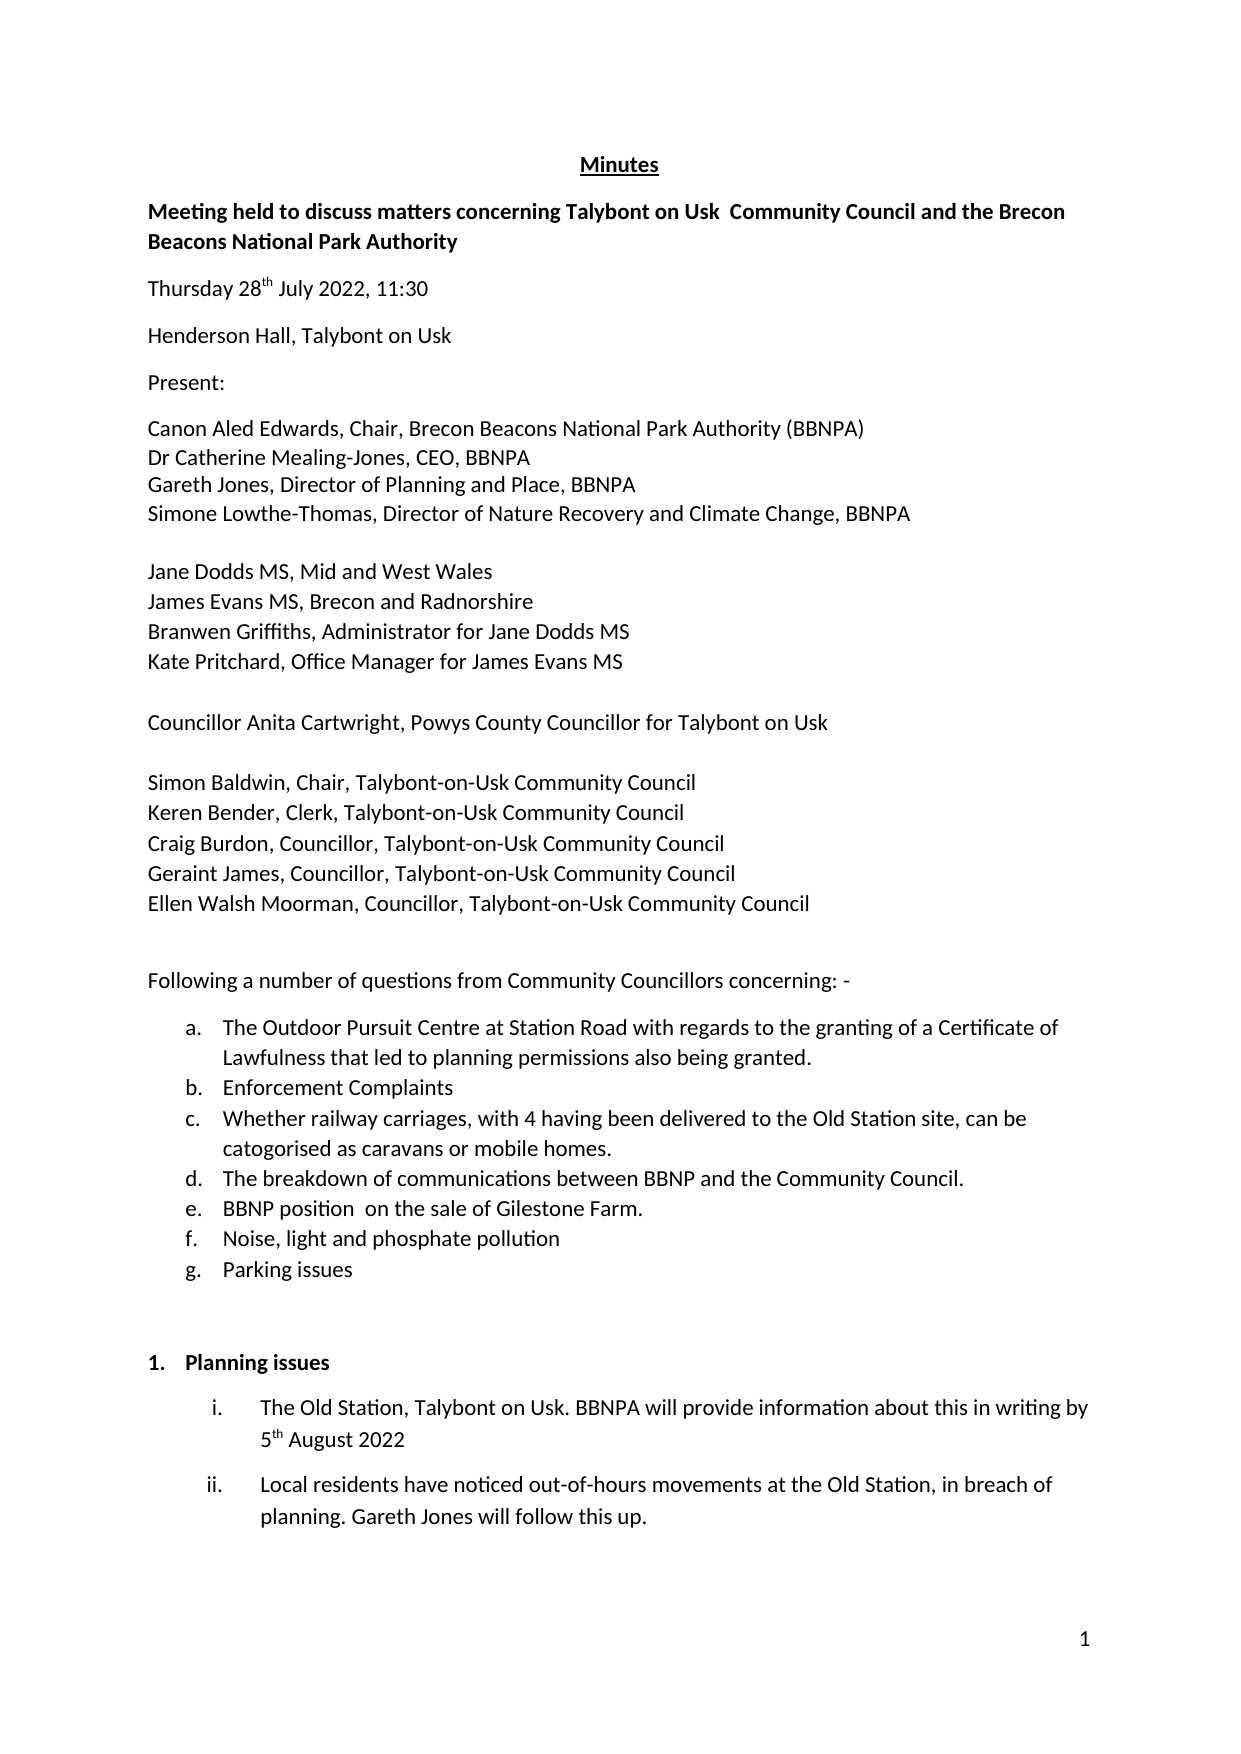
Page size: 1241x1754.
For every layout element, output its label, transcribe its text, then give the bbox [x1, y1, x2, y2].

list The breakdown of communications between BBNP and the Community Council. [185, 1164, 1090, 1192]
list The Old Station, Talybont on Usk. BBNPA will provide information about this in writing by 5th August 2022 [223, 1393, 1090, 1453]
list Whether railway carriages, with 4 having been delivered to the Old Station site, can be catogorised as caravans or mobile homes. [185, 1104, 1090, 1162]
text Dr Catherine Mealing-Jones, CEO, BBNPA [148, 443, 1090, 471]
text Craig Burdon, Councillor, Talybont-on-Usk Community Council [148, 829, 1090, 857]
text Simone Lowthe-Thomas, Director of Nature Recovery and Climate Change, BBNPA [148, 499, 1090, 527]
list BBNP position on the sale of Gilestone Farm. [185, 1194, 1090, 1222]
text Jane Dodds MS, Mid and West Wales [148, 557, 1090, 585]
text Present: [148, 368, 1090, 396]
text Following a number of questions from Community Councillors concerning: - [148, 966, 1090, 994]
text Ellen Walsh Moorman, Councillor, Talybont-on-Usk Community Council [148, 889, 1090, 917]
list Parking issues [185, 1255, 1090, 1283]
text Branwen Griffiths, Administrator for Jane Dodds MS [148, 617, 1090, 645]
text Simon Baldwin, Chair, Talybont-on-Usk Community Council [148, 768, 1090, 796]
text Minutes [148, 150, 1090, 178]
text Geraint James, Councillor, Talybont-on-Usk Community Council [148, 859, 1090, 887]
list Planning issues [148, 1348, 1090, 1377]
list Noise, light and phosphate pollution [185, 1224, 1090, 1253]
list Local residents have noticed out-of-hours movements at the Old Station, in breach of planning. Gareth Jones will follow this up. [223, 1470, 1090, 1530]
list Enforcement Complaints [185, 1073, 1090, 1102]
text Thursday 28th July 2022, 11:30 [148, 274, 1090, 302]
text Canon Aled Edwards, Chair, Brecon Beacons National Park Authority (BBNPA) [148, 414, 1090, 443]
text James Evans MS, Brecon and Radnorshire [148, 587, 1090, 615]
text Meeting held to discuss matters concerning Talybont on Usk Community Council and the Brecon Beacons National Park Authority [148, 197, 1090, 255]
text Henderson Hall, Talybont on Usk [148, 321, 1090, 349]
text Councillor Anita Cartwright, Powys County Councillor for Talybont on Usk [148, 708, 1090, 736]
text Keren Bender, Clerk, Talybont-on-Usk Community Council [148, 798, 1090, 827]
list The Outdoor Pursuit Centre at Station Road with regards to the granting of a Certificate of Lawfulness that led to planning permissions also being granted. [185, 1013, 1090, 1071]
text Kate Pritchard, Office Manager for James Evans MS [148, 647, 1090, 676]
text Gareth Jones, Director of Planning and Place, BBNPA [148, 471, 1090, 499]
